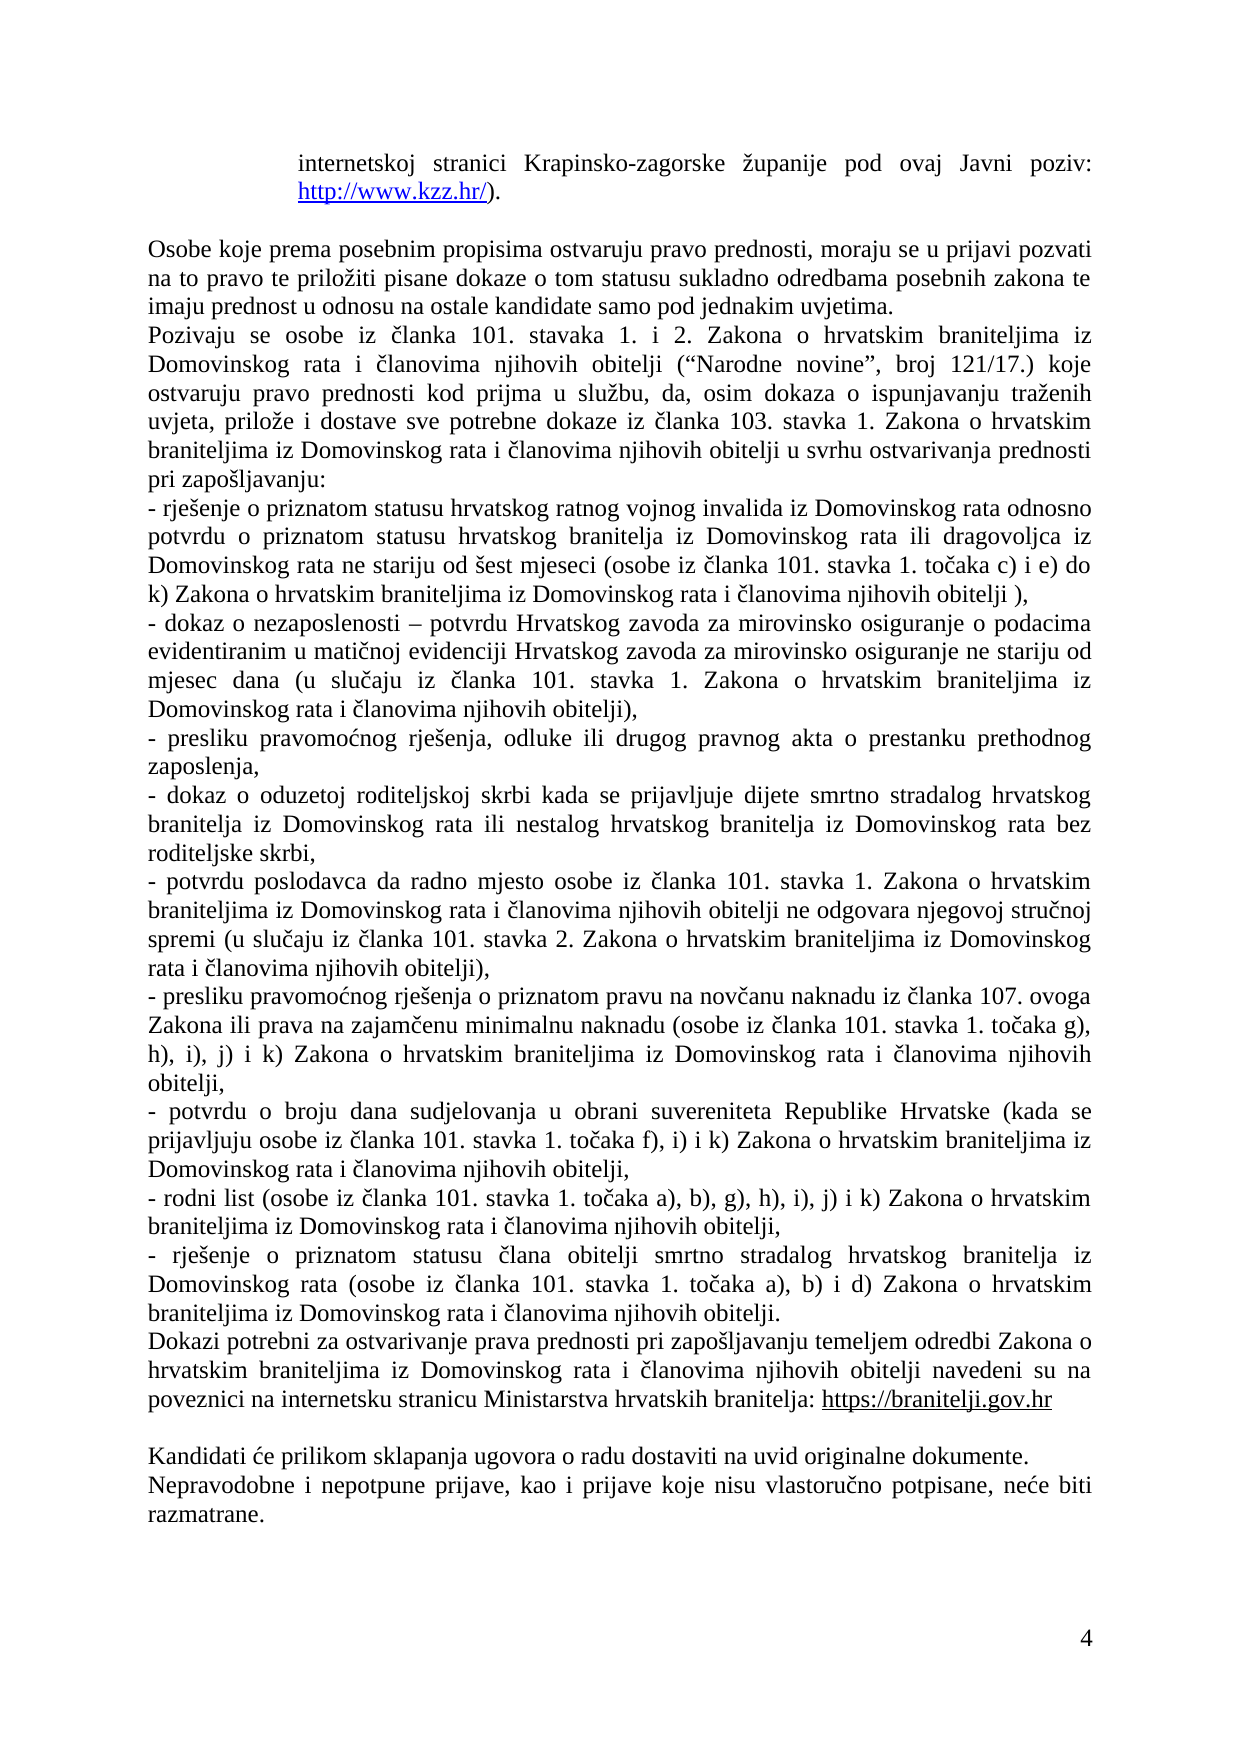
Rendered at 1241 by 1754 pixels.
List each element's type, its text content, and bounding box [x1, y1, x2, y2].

text - presliku pravomoćnog rješenja, odluke ili drugog pravnog akta o prestanku prethodnog zaposlenja, [148, 723, 1093, 780]
text - dokaz o oduzetoj roditeljskoj skrbi kada se prijavljuje dijete smrtno stradalog hrvatskog branitelja iz Domovinskog rata ili nestalog hrvatskog branitelja iz Domovinskog rata bez roditeljske skrbi, [148, 780, 1093, 866]
text - potvrdu o broju dana sudjelovanja u obrani suvereniteta Republike Hrvatske (kada se prijavljuju osobe iz članka 101. stavka 1. točaka f), i) i k) Zakona o hrvatskim braniteljima iz Domovinskog rata i članovima njihovih obitelji, [148, 1096, 1093, 1183]
text Nepravodobne i nepotpune prijave, kao i prijave koje nisu vlastoručno potpisane, neće biti razmatrane. [148, 1470, 1093, 1528]
text Osobe koje prema posebnim propisima ostvaruju pravo prednosti, moraju se u prijavi pozvati na to pravo te priložiti pisane dokaze o tom statusu sukladno odredbama posebnih zakona te imaju prednost u odnosu na ostale kandidate samo pod jednakim uvjetima. [148, 234, 1093, 320]
text - dokaz o nezaposlenosti – potvrdu Hrvatskog zavoda za mirovinsko osiguranje o podacima evidentiranim u matičnoj evidenciji Hrvatskog zavoda za mirovinsko osiguranje ne stariju od mjesec dana (u slučaju iz članka 101. stavka 1. Zakona o hrvatskim braniteljima iz Domovinskog rata i članovima njihovih obitelji), [148, 608, 1093, 723]
text Dokazi potrebni za ostvarivanje prava prednosti pri zapošljavanju temeljem odredbi Zakona o hrvatskim braniteljima iz Domovinskog rata i članovima njihovih obitelji navedeni su na poveznici na internetsku stranicu Ministarstva hrvatskih branitelja: https://branitelji.gov.hr [148, 1326, 1093, 1413]
text - presliku pravomoćnog rješenja o priznatom pravu na novčanu naknadu iz članka 107. ovoga Zakona ili prava na zajamčenu minimalnu naknadu (osobe iz članka 101. stavka 1. točaka g), h), i), j) i k) Zakona o hrvatskim braniteljima iz Domovinskog rata i članovima njihovih obitelji, [148, 981, 1093, 1096]
text Pozivaju se osobe iz članka 101. stavaka 1. i 2. Zakona o hrvatskim braniteljima iz Domovinskog rata i članovima njihovih obitelji (“Narodne novine”, broj 121/17.) koje ostvaruju pravo prednosti kod prijma u službu, da, osim dokaza o ispunjavanju traženih uvjeta, prilože i dostave sve potrebne dokaze iz članka 103. stavka 1. Zakona o hrvatskim braniteljima iz Domovinskog rata i članovima njihovih obitelji u svrhu ostvarivanja prednosti pri zapošljavanju: [148, 320, 1093, 493]
text - rodni list (osobe iz članka 101. stavka 1. točaka a), b), g), h), i), j) i k) Zakona o hrvatskim braniteljima iz Domovinskog rata i članovima njihovih obitelji, [148, 1183, 1093, 1240]
text - potvrdu poslodavca da radno mjesto osobe iz članka 101. stavka 1. Zakona o hrvatskim braniteljima iz Domovinskog rata i članovima njihovih obitelji ne odgovara njegovoj stručnoj spremi (u slučaju iz članka 101. stavka 2. Zakona o hrvatskim braniteljima iz Domovinskog rata i članovima njihovih obitelji), [148, 866, 1093, 981]
text - rješenje o priznatom statusu člana obitelji smrtno stradalog hrvatskog branitelja iz Domovinskog rata (osobe iz članka 101. stavka 1. točaka a), b) i d) Zakona o hrvatskim braniteljima iz Domovinskog rata i članovima njihovih obitelji. [148, 1240, 1093, 1326]
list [260, 148, 1093, 205]
text Kandidati će prilikom sklapanja ugovora o radu dostaviti na uvid originalne dokumente. [148, 1441, 1093, 1470]
text - rješenje o priznatom statusu hrvatskog ratnog vojnog invalida iz Domovinskog rata odnosno potvrdu o priznatom statusu hrvatskog branitelja iz Domovinskog rata ili dragovoljca iz Domovinskog rata ne stariju od šest mjeseci (osobe iz članka 101. stavka 1. točaka c) i e) do k) Zakona o hrvatskim braniteljima iz Domovinskog rata i članovima njihovih obitelji ), [148, 493, 1093, 608]
